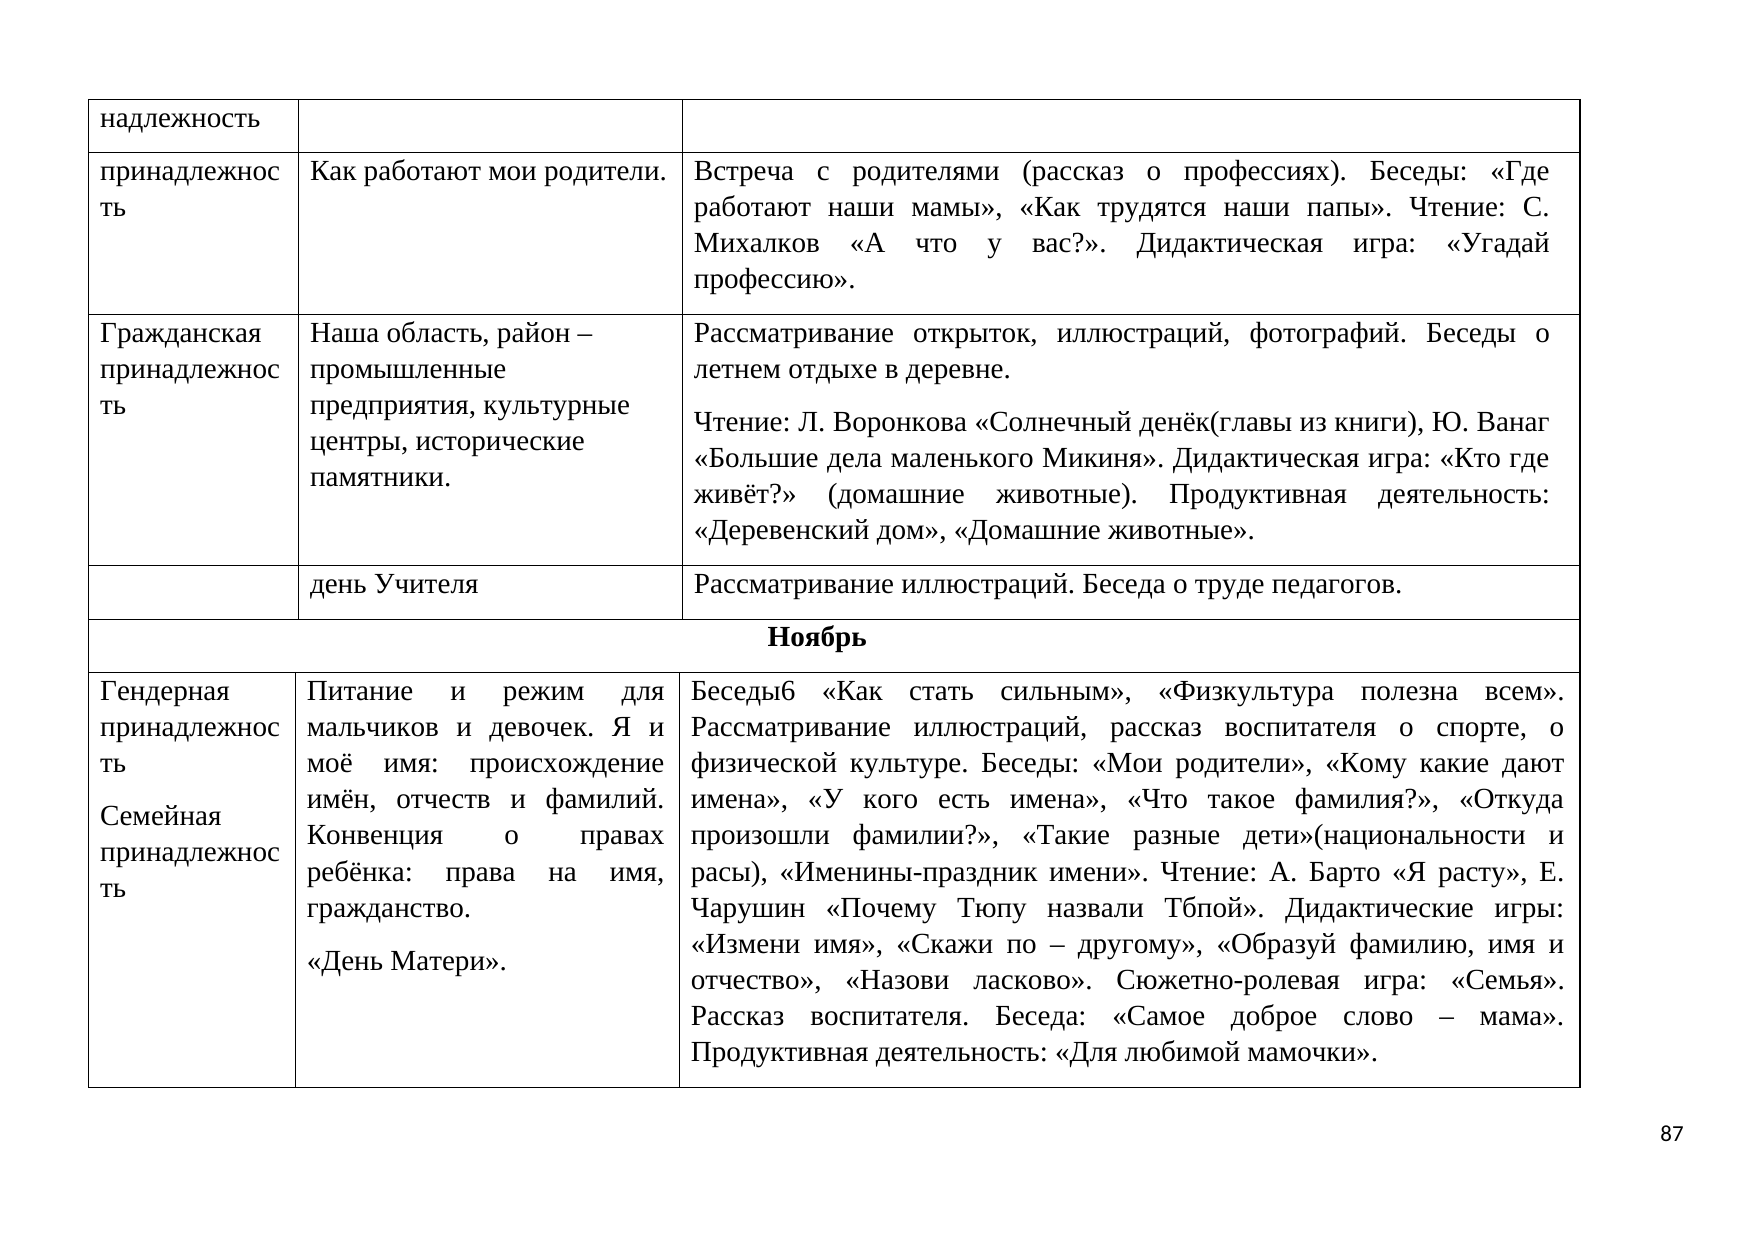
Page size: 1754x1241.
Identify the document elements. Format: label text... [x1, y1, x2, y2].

table_cell Гендерная принадлежность Семейная принадлежность [89, 673, 295, 1087]
table_cell Гражданская принадлежность [89, 315, 298, 565]
table_cell Рассматривание открыток, иллюстраций, фотографий. Беседы о летнем отдыхе в деревне. Чтение: Л. Воронкова «Солнечный денёк(главы из книги), Ю. Ванаг «Большие дела маленького Микиня». Дидактическая игра: «Кто где живёт?» (домашние животные). Продуктивная деятельность: «Деревенский дом», «Домашние животные». [683, 315, 1579, 565]
table_cell Рассматривание иллюстраций. Беседа о труде педагогов. [683, 566, 1579, 618]
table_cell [89, 100, 298, 152]
table_cell Питание и режим для мальчиков и девочек. Я и моё имя: происхождение имён, отчеств и фамилий. Конвенция о правах ребёнка: права на имя, гражданство. «День Матери». [296, 673, 679, 1087]
table_cell Как работают мои родители. [299, 153, 682, 314]
table_cell [89, 566, 298, 618]
table_cell Ноябрь [89, 620, 1579, 672]
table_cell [683, 100, 1579, 152]
table_cell Наша область, район – промышленные предприятия, культурные центры, исторические памятники. [299, 315, 682, 565]
table_cell принадлежность [89, 153, 298, 314]
table_cell Беседы6 «Как стать сильным», «Физкультура полезна всем». Рассматривание иллюстраций, рассказ воспитателя о спорте, о физической культуре. Беседы: «Мои родители», «Кому какие дают имена», «У кого есть имена», «Что такое фамилия?», «Откуда произошли фамилии?», «Такие разные дети»(национальности и расы), «Именины-праздник имени». Чтение: А. Барто «Я расту», Е. Чарушин «Почему Тюпу назвали Тбпой». Дидактические игры: «Измени имя», «Скажи по – другому», «Образуй фамилию, имя и отчество», «Назови ласково». Сюжетно-ролевая игра: «Семья». Рассказ воспитателя. Беседа: «Самое доброе слово – мама». Продуктивная деятельность: «Для любимой мамочки». [680, 673, 1579, 1087]
table_cell Встреча с родителями (рассказ о профессиях). Беседы: «Где работают наши мамы», «Как трудятся наши папы». Чтение: С. Михалков «А что у вас?». Дидактическая игра: «Угадай профессию». [683, 153, 1579, 314]
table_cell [299, 100, 682, 152]
table_cell день Учителя [299, 566, 682, 618]
